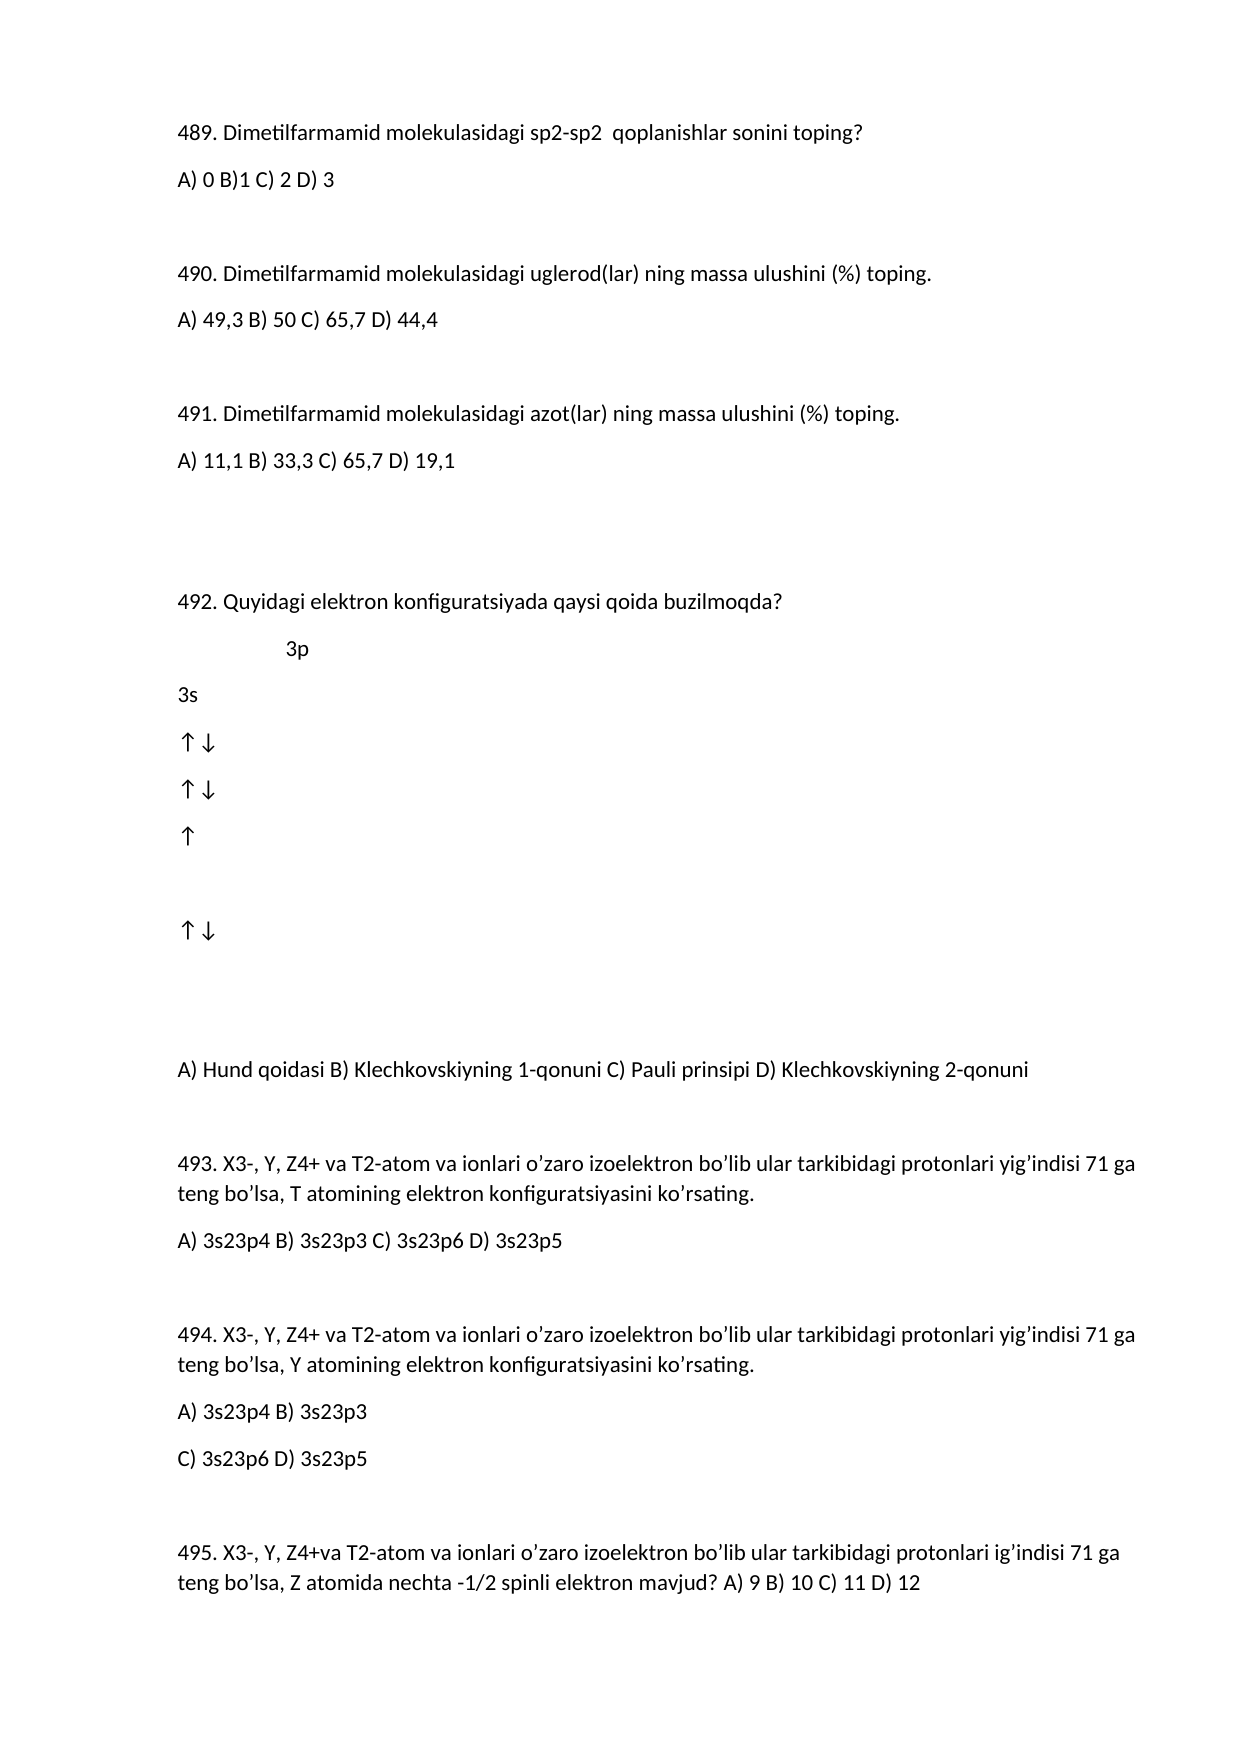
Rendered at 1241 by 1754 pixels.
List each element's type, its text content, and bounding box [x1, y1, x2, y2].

text A) 11,1 B) 33,3 C) 65,7 D) 19,1 [177, 446, 1152, 474]
text 495. X3-, Y, Z4+va T2-atom va ionlari o’zaro izoelektron bo’lib ular tarkibidagi protonlari ig’indisi 71 ga teng bo’lsa, Z atomida nechta -1/2 spinli elektron mavjud? A) 9 B) 10 C) 11 D) 12 [177, 1538, 1152, 1596]
text ↑ [177, 821, 1152, 849]
text ↑↓ [177, 774, 1152, 802]
text 491. Dimetilfarmamid molekulasidagi azot(lar) ning massa ulushini (%) toping. [177, 399, 1152, 427]
text 494. X3-, Y, Z4+ va T2-atom va ionlari o’zaro izoelektron bo’lib ular tarkibidagi protonlari yig’indisi 71 ga teng bo’lsa, Y atomining elektron konfiguratsiyasini ko’rsating. [177, 1320, 1152, 1378]
text 3p [177, 634, 1152, 662]
text 492. Quyidagi elektron konfiguratsiyada qaysi qoida buzilmoqda? [177, 587, 1152, 615]
text ↑↓ [177, 727, 1152, 756]
text A) 0 B)1 C) 2 D) 3 [177, 165, 1152, 193]
text A) 49,3 B) 50 C) 65,7 D) 44,4 [177, 306, 1152, 334]
text A) 3s23p4 B) 3s23p3 C) 3s23p6 D) 3s23p5 [177, 1226, 1152, 1254]
text A) 3s23p4 B) 3s23p3 [177, 1397, 1152, 1425]
text 490. Dimetilfarmamid molekulasidagi uglerod(lar) ning massa ulushini (%) toping. [177, 259, 1152, 287]
text A) Hund qoidasi B) Klechkovskiyning 1-qonuni C) Pauli prinsipi D) Klechkovskiyning 2-qonuni [177, 1056, 1152, 1084]
text 489. Dimetilfarmamid molekulasidagi sp2-sp2 qoplanishlar sonini toping? [177, 118, 1152, 146]
text ↑↓ [177, 915, 1152, 943]
text 493. X3-, Y, Z4+ va T2-atom va ionlari o’zaro izoelektron bo’lib ular tarkibidagi protonlari yig’indisi 71 ga teng bo’lsa, T atomining elektron konfiguratsiyasini ko’rsating. [177, 1149, 1152, 1208]
text C) 3s23p6 D) 3s23p5 [177, 1444, 1152, 1472]
text 3s [177, 681, 1152, 709]
